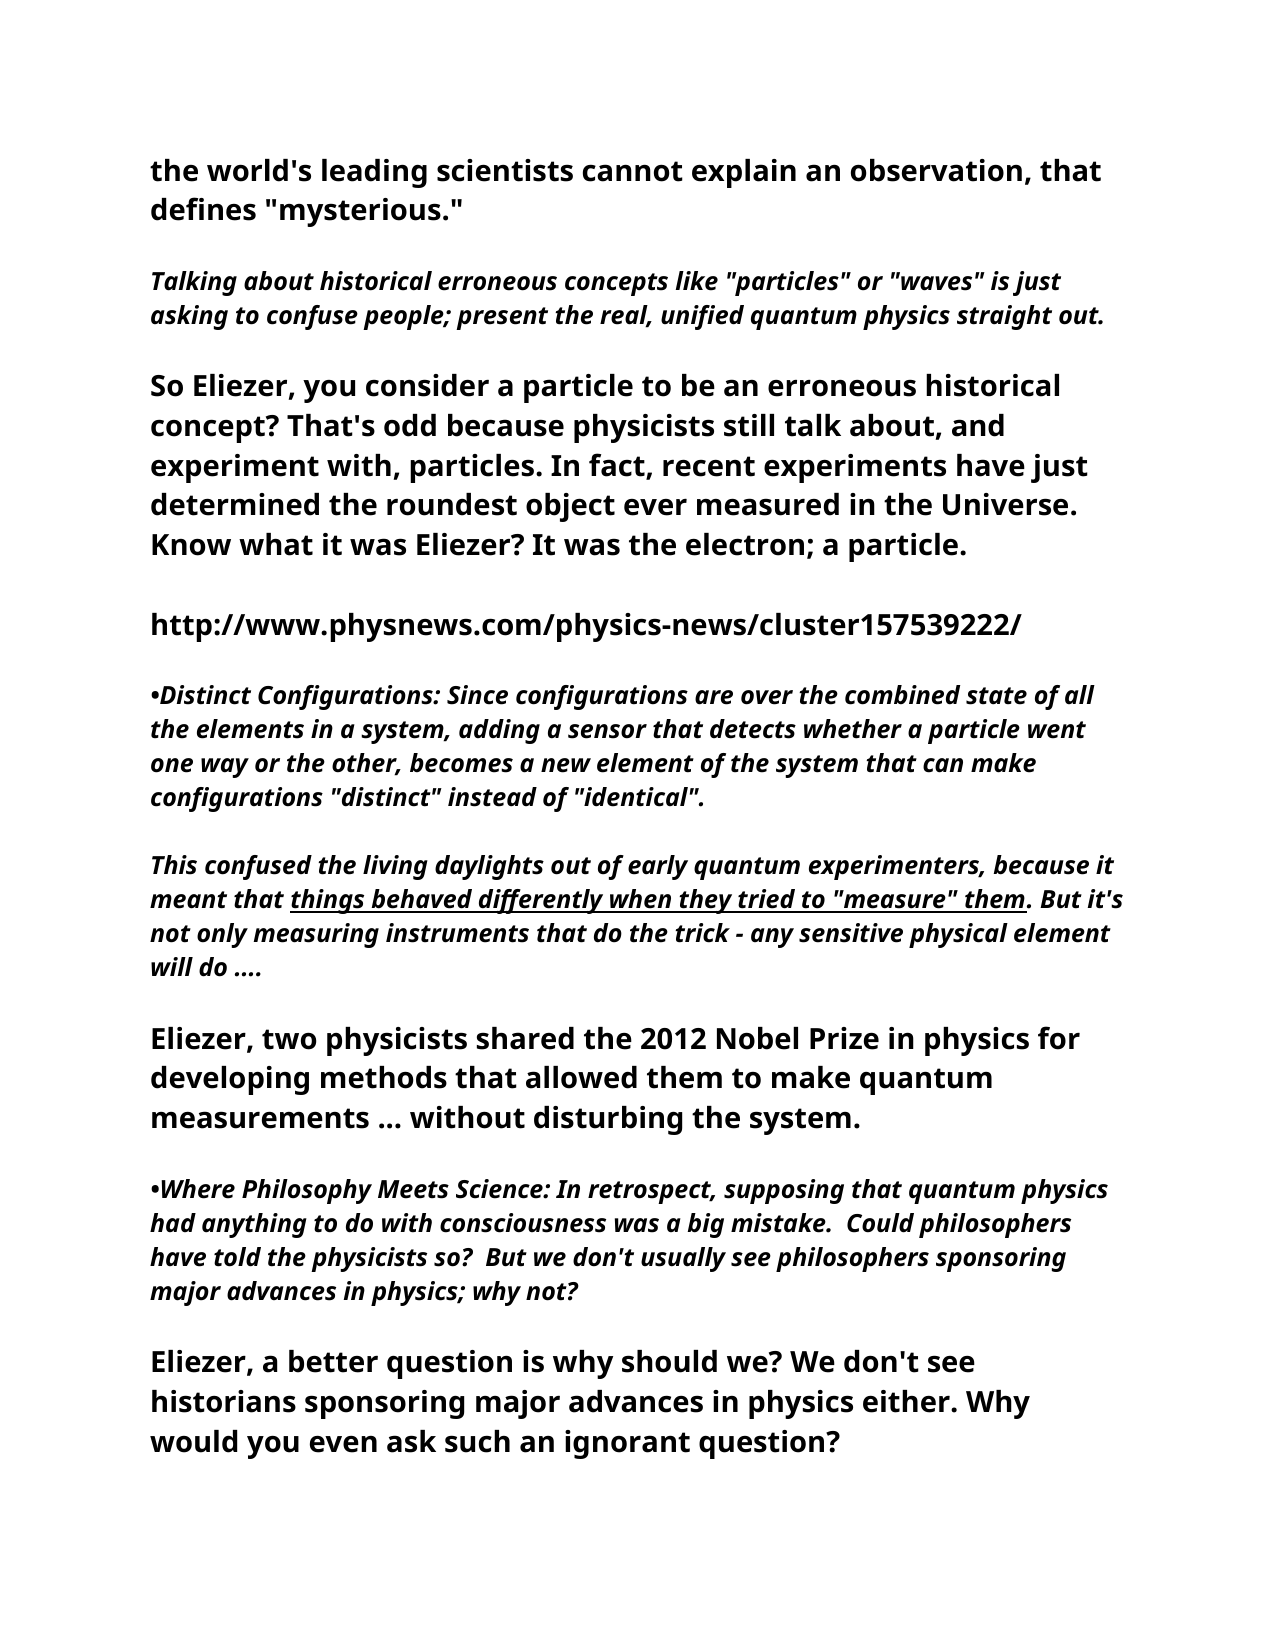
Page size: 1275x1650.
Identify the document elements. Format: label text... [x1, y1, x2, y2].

text This confused the living daylights out of early quantum experimenters, because it meant that things behaved differently when they tried to "measure" them. But it's not only measuring instruments that do the trick - any sensitive physical element will do .... [150, 848, 1125, 984]
text Talking about historical erroneous concepts like "particles" or "waves" is just asking to confuse people; present the real, unified quantum physics straight out. [150, 263, 1125, 332]
text Eliezer, a better question is why should we? We don't see historians sponsoring major advances in physics either. Why would you even ask such an ignorant question? [150, 1342, 1125, 1461]
text •Distinct Configurations: Since configurations are over the combined state of all the elements in a system, adding a sensor that detects whether a particle went one way or the other, becomes a new element of the system that can make configurations "distinct" instead of "identical". [150, 677, 1125, 814]
text •Where Philosophy Meets Science: In retrospect, supposing that quantum physics had anything to do with consciousness was a big mistake. Could philosophers have told the physicists so? But we don't usually see philosophers sponsoring major advances in physics; why not? [150, 1171, 1125, 1307]
text So Eliezer, you consider a particle to be an erroneous historical concept? That's odd because physicists still talk about, and experiment with, particles. In fact, recent experiments have just determined the roundest object ever measured in the Universe. Know what it was Eliezer? It was the electron; a particle. [150, 366, 1125, 564]
text Eliezer, two physicists shared the 2012 Nobel Prize in physics for developing methods that allowed them to make quantum measurements ... without disturbing the system. [150, 1018, 1125, 1137]
text http://www.physnews.com/physics-news/cluster157539222/ [150, 604, 1125, 643]
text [150, 150, 1125, 229]
